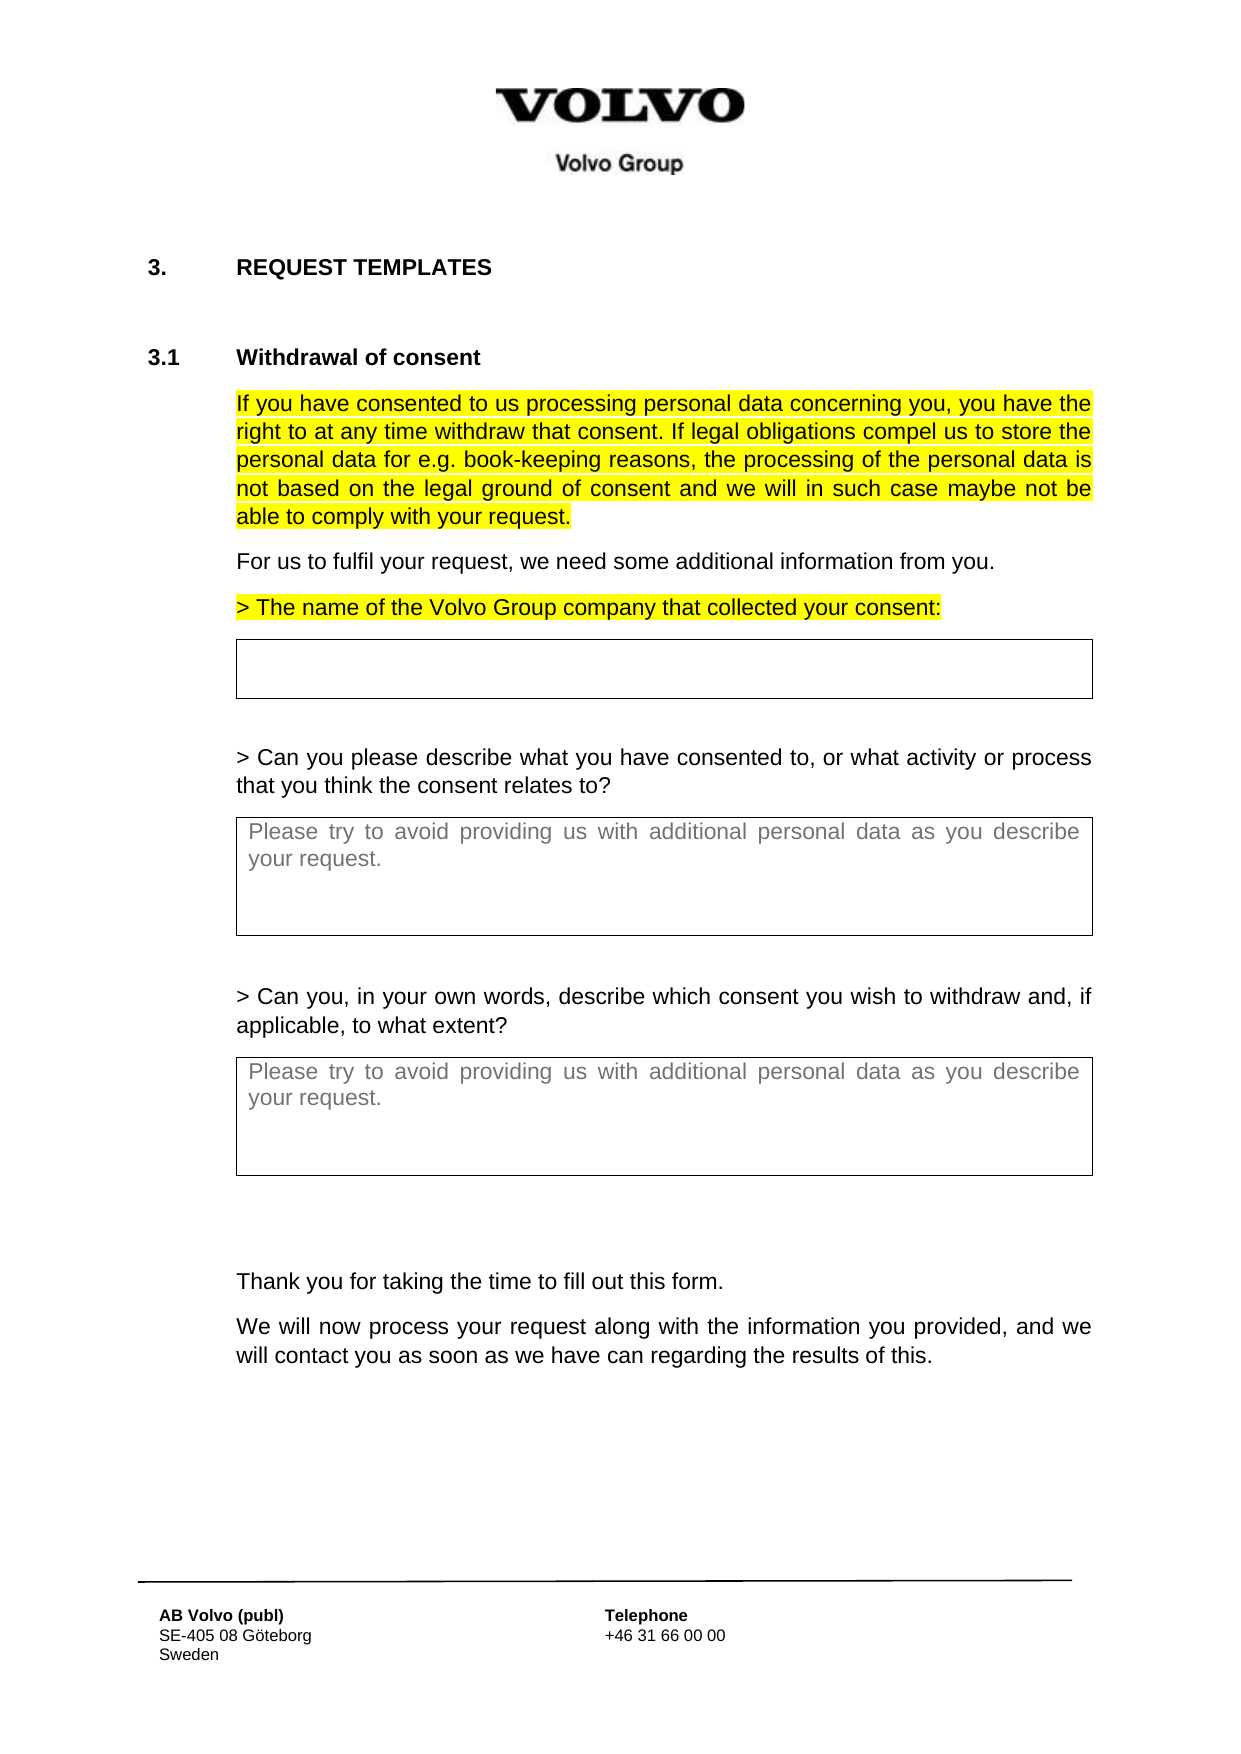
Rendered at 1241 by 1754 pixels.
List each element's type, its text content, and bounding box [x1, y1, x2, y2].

subtitle Withdrawal of consent [148, 344, 1093, 371]
text > Can you, in your own words, describe which consent you wish to withdraw and, if applicable, to what extent? [236, 983, 1093, 1038]
text For us to fulfil your request, we need some additional information from you. [236, 548, 1093, 575]
text > The name of the Volvo Group company that collected your consent: [236, 593, 1093, 620]
picture [495, 88, 745, 175]
table_header Please try to avoid providing us with additional personal data as you describe your request. [237, 1058, 1092, 1175]
text > Can you please describe what you have consented to, or what activity or process that you think the consent relates to? [236, 744, 1093, 798]
subtitle Request templates [148, 254, 1093, 281]
text We will now process your request along with the information you provided, and we will contact you as soon as we have can regarding the results of this. [236, 1313, 1093, 1368]
text Thank you for taking the time to fill out this form. [236, 1268, 1093, 1294]
text If you have consented to us processing personal data concerning you, you have the right to at any time withdraw that consent. If legal obligations compel us to store the personal data for e.g. book-keeping reasons, the processing of the personal data is not based on the legal ground of consent and we will in such case maybe not be able to comply with your request. [236, 501, 1093, 529]
table_header [237, 640, 1092, 698]
table_header Please try to avoid providing us with additional personal data as you describe your request. [237, 818, 1092, 935]
